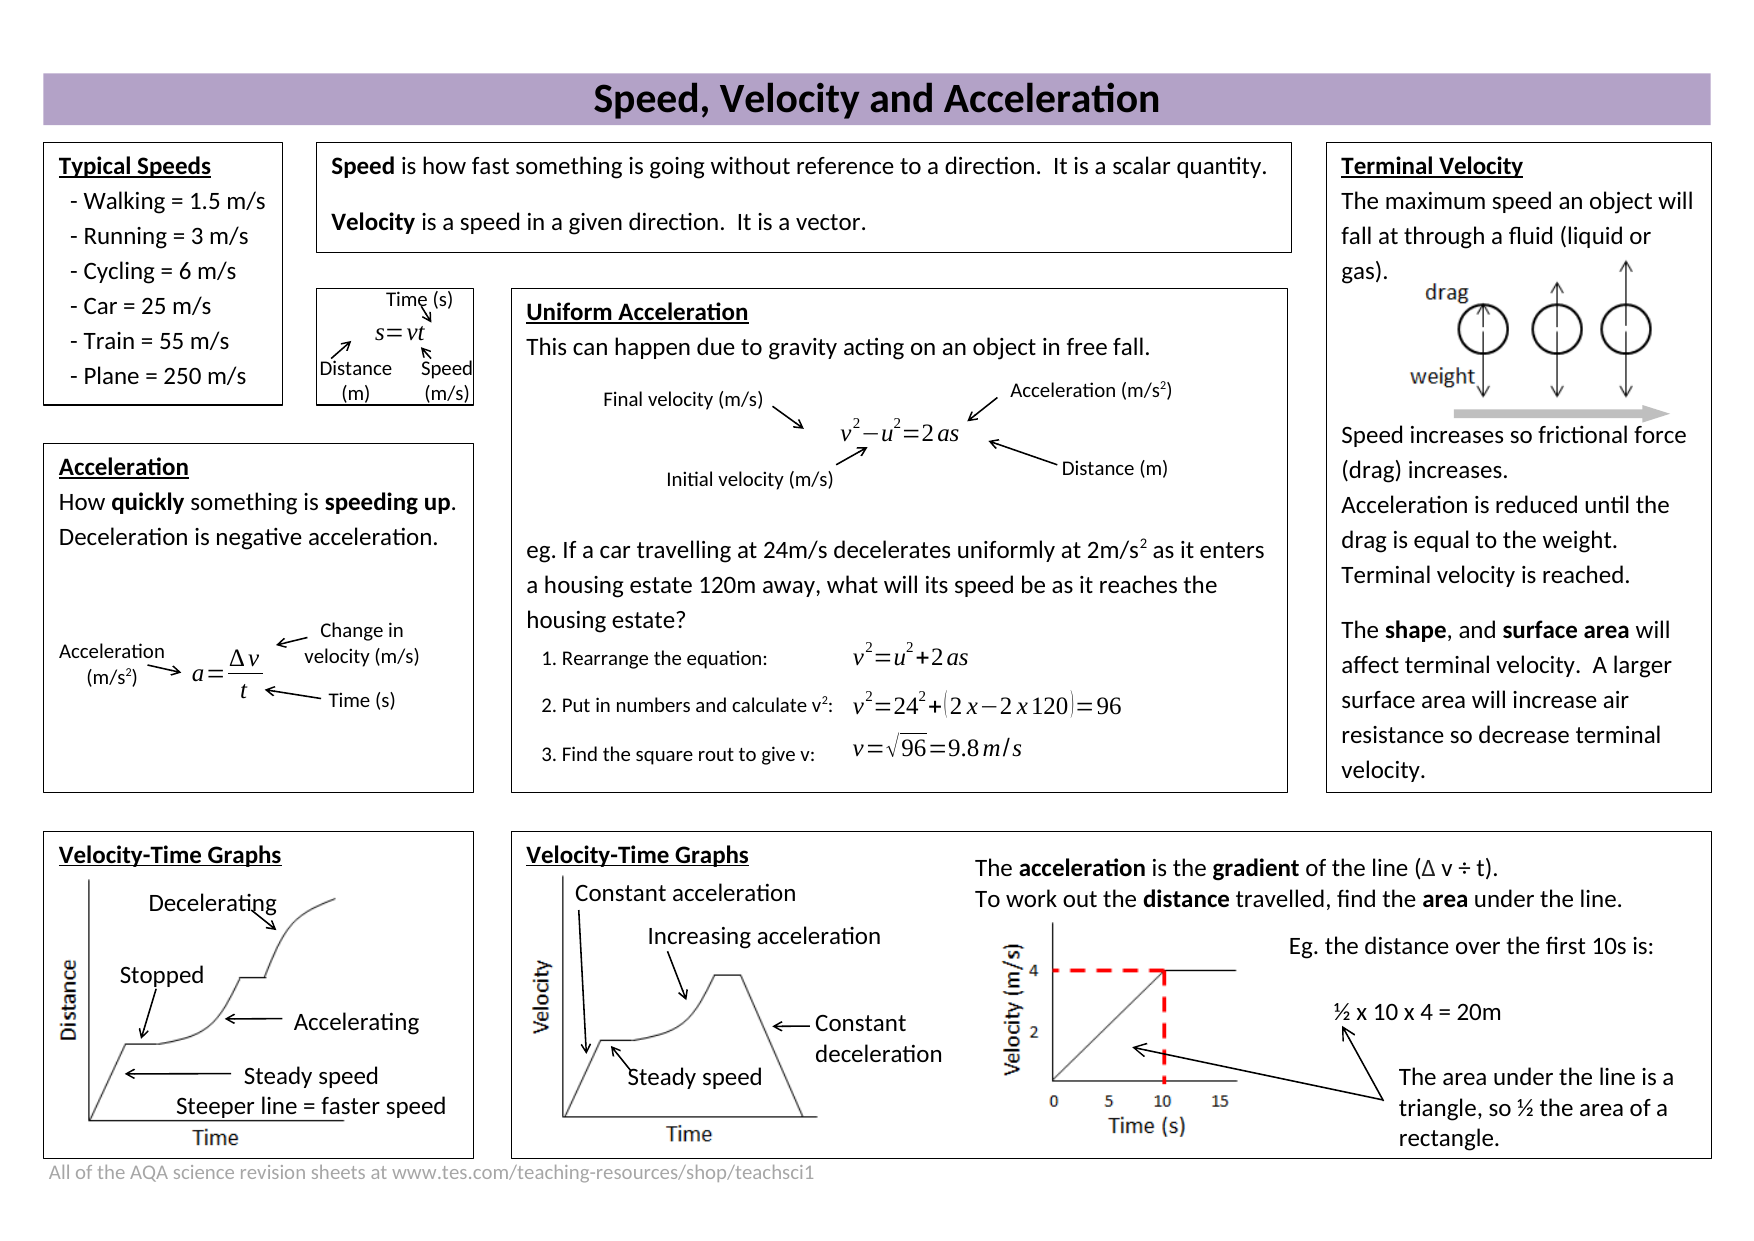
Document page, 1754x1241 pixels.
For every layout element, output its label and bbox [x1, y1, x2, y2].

picture [526, 868, 819, 1149]
picture [1405, 257, 1658, 405]
picture [997, 921, 1244, 1142]
picture [57, 878, 352, 1149]
